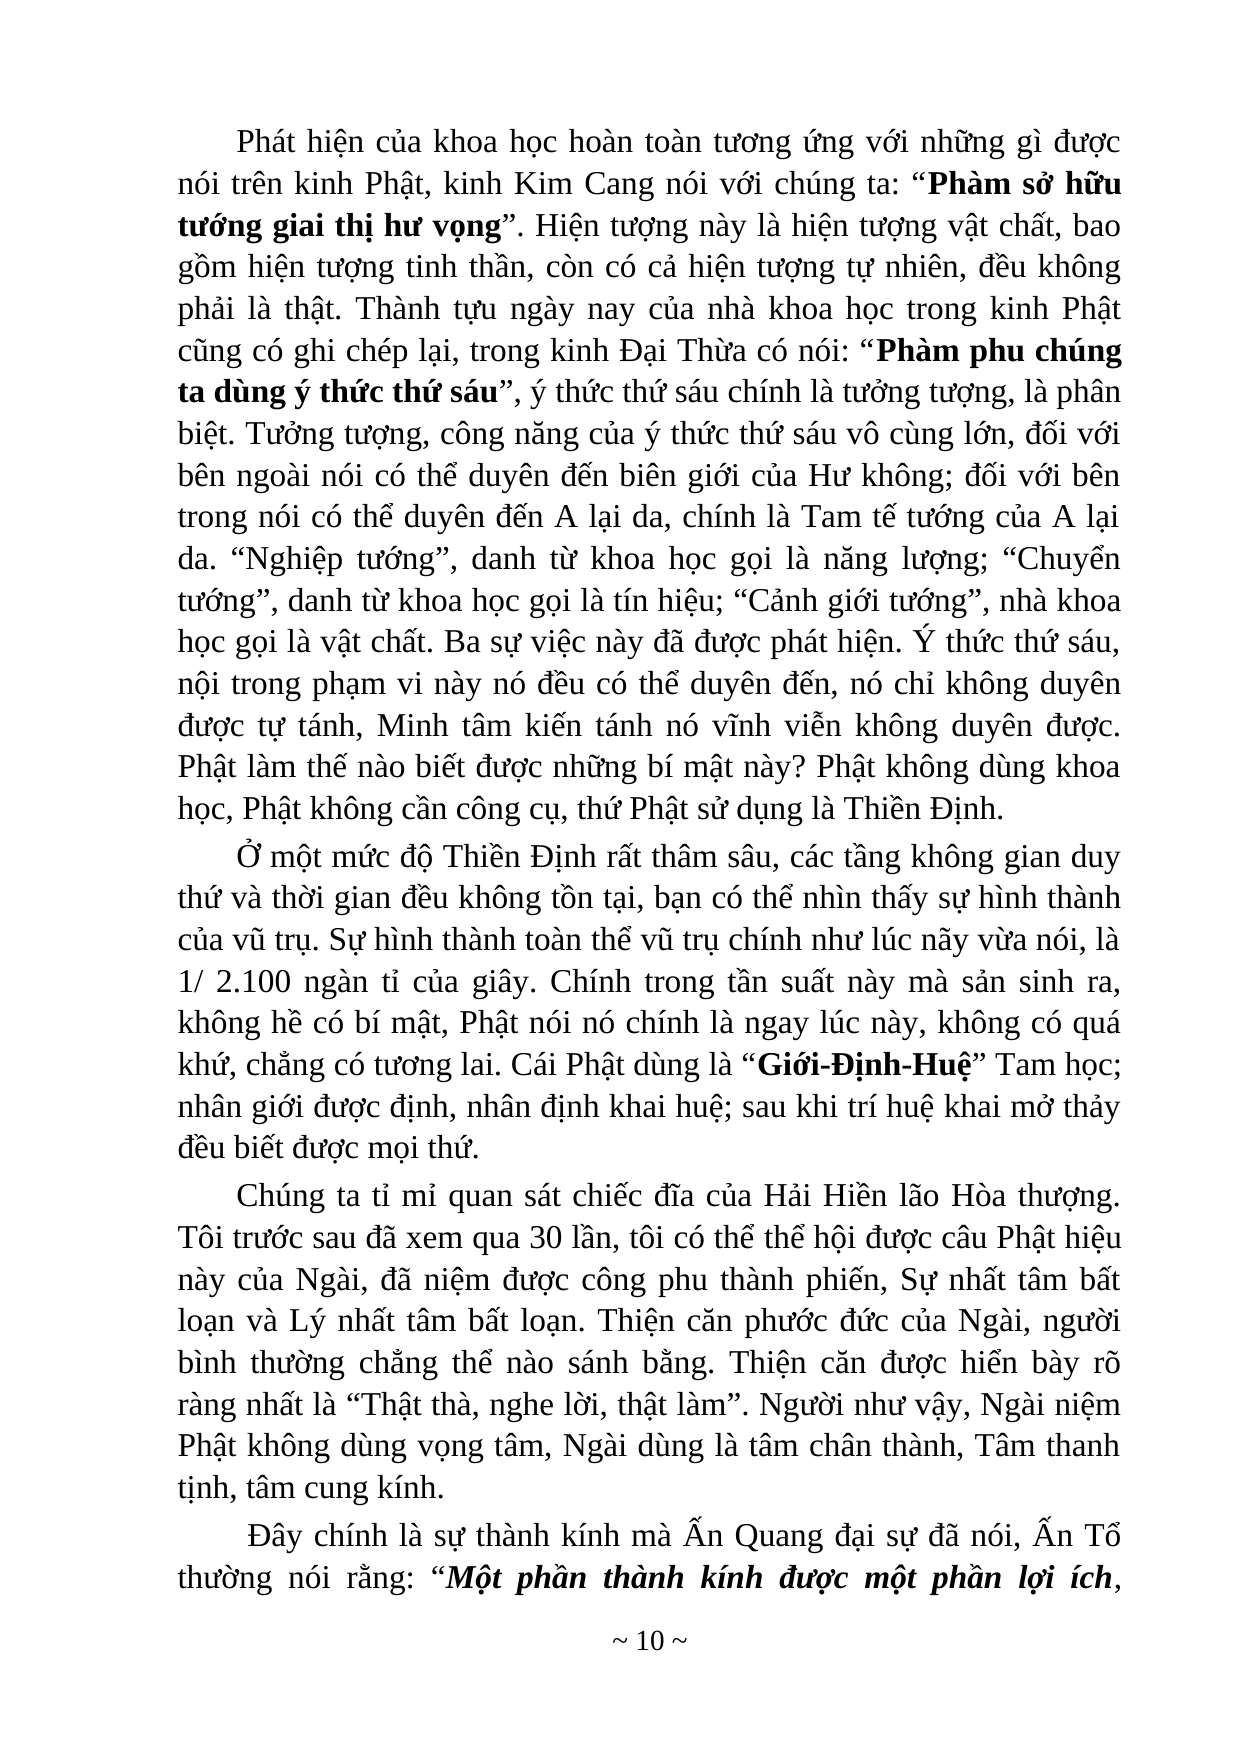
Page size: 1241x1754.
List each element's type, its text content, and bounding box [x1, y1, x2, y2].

text Ở một mức độ Thiền Định rất thâm sâu, các tầng không gian duy thứ và thời gian đều không tồn tại, bạn có thể nhìn thấy sự hình thành của vũ trụ. Sự hình thành toàn thể vũ trụ chính như lúc nãy vừa nói, là 1/ 2.100 ngàn tỉ của giây. Chính trong tần suất này mà sản sinh ra, không hề có bí mật, Phật nói nó chính là ngay lúc này, không có quá khứ, chẳng có tương lai. Cái Phật dùng là “Giới-Định-Huệ” Tam học; nhân giới được định, nhân định khai huệ; sau khi trí huệ khai mở thảy đều biết được mọi thứ. [177, 833, 1122, 1166]
text Chúng ta tỉ mỉ quan sát chiếc đĩa của Hải Hiền lão Hòa thượng. Tôi trước sau đã xem qua 30 lần, tôi có thể thể hội được câu Phật hiệu này của Ngài, đã niệm được công phu thành phiến, Sự nhất tâm bất loạn và Lý nhất tâm bất loạn. Thiện căn phước đức của Ngài, người bình thường chẳng thể nào sánh bằng. Thiện căn được hiển bày rõ ràng nhất là “Thật thà, nghe lời, thật làm”. Người như vậy, Ngài niệm Phật không dùng vọng tâm, Ngài dùng là tâm chân thành, Tâm thanh tịnh, tâm cung kính. [177, 1172, 1122, 1506]
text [177, 1512, 1122, 1595]
text Phát hiện của khoa học hoàn toàn tương ứng với những gì được nói trên kinh Phật, kinh Kim Cang nói với chúng ta: “Phàm sở hữu tướng giai thị hư vọng”. Hiện tượng này là hiện tượng vật chất, bao gồm hiện tượng tinh thần, còn có cả hiện tượng tự nhiên, đều không phải là thật. Thành tựu ngày nay của nhà khoa học trong kinh Phật cũng có ghi chép lại, trong kinh Đại Thừa có nói: “Phàm phu chúng ta dùng ý thức thứ sáu”, ý thức thứ sáu chính là tưởng tượng, là phân biệt. Tưởng tượng, công năng của ý thức thứ sáu vô cùng lớn, đối với bên ngoài nói có thể duyên đến biên giới của Hư không; đối với bên trong nói có thể duyên đến A lại da, chính là Tam tế tướng của A lại da. “Nghiệp tướng”, danh từ khoa học gọi là năng lượng; “Chuyển tướng”, danh từ khoa học gọi là tín hiệu; “Cảnh giới tướng”, nhà khoa học gọi là vật chất. Ba sự việc này đã được phát hiện. Ý thức thứ sáu, nội trong phạm vi này nó đều có thể duyên đến, nó chỉ không duyên được tự tánh, Minh tâm kiến tánh nó vĩnh viễn không duyên được. Phật làm thế nào biết được những bí mật này? Phật không dùng khoa học, Phật không cần công cụ, thứ Phật sử dụng là Thiền Định. [177, 118, 1122, 826]
